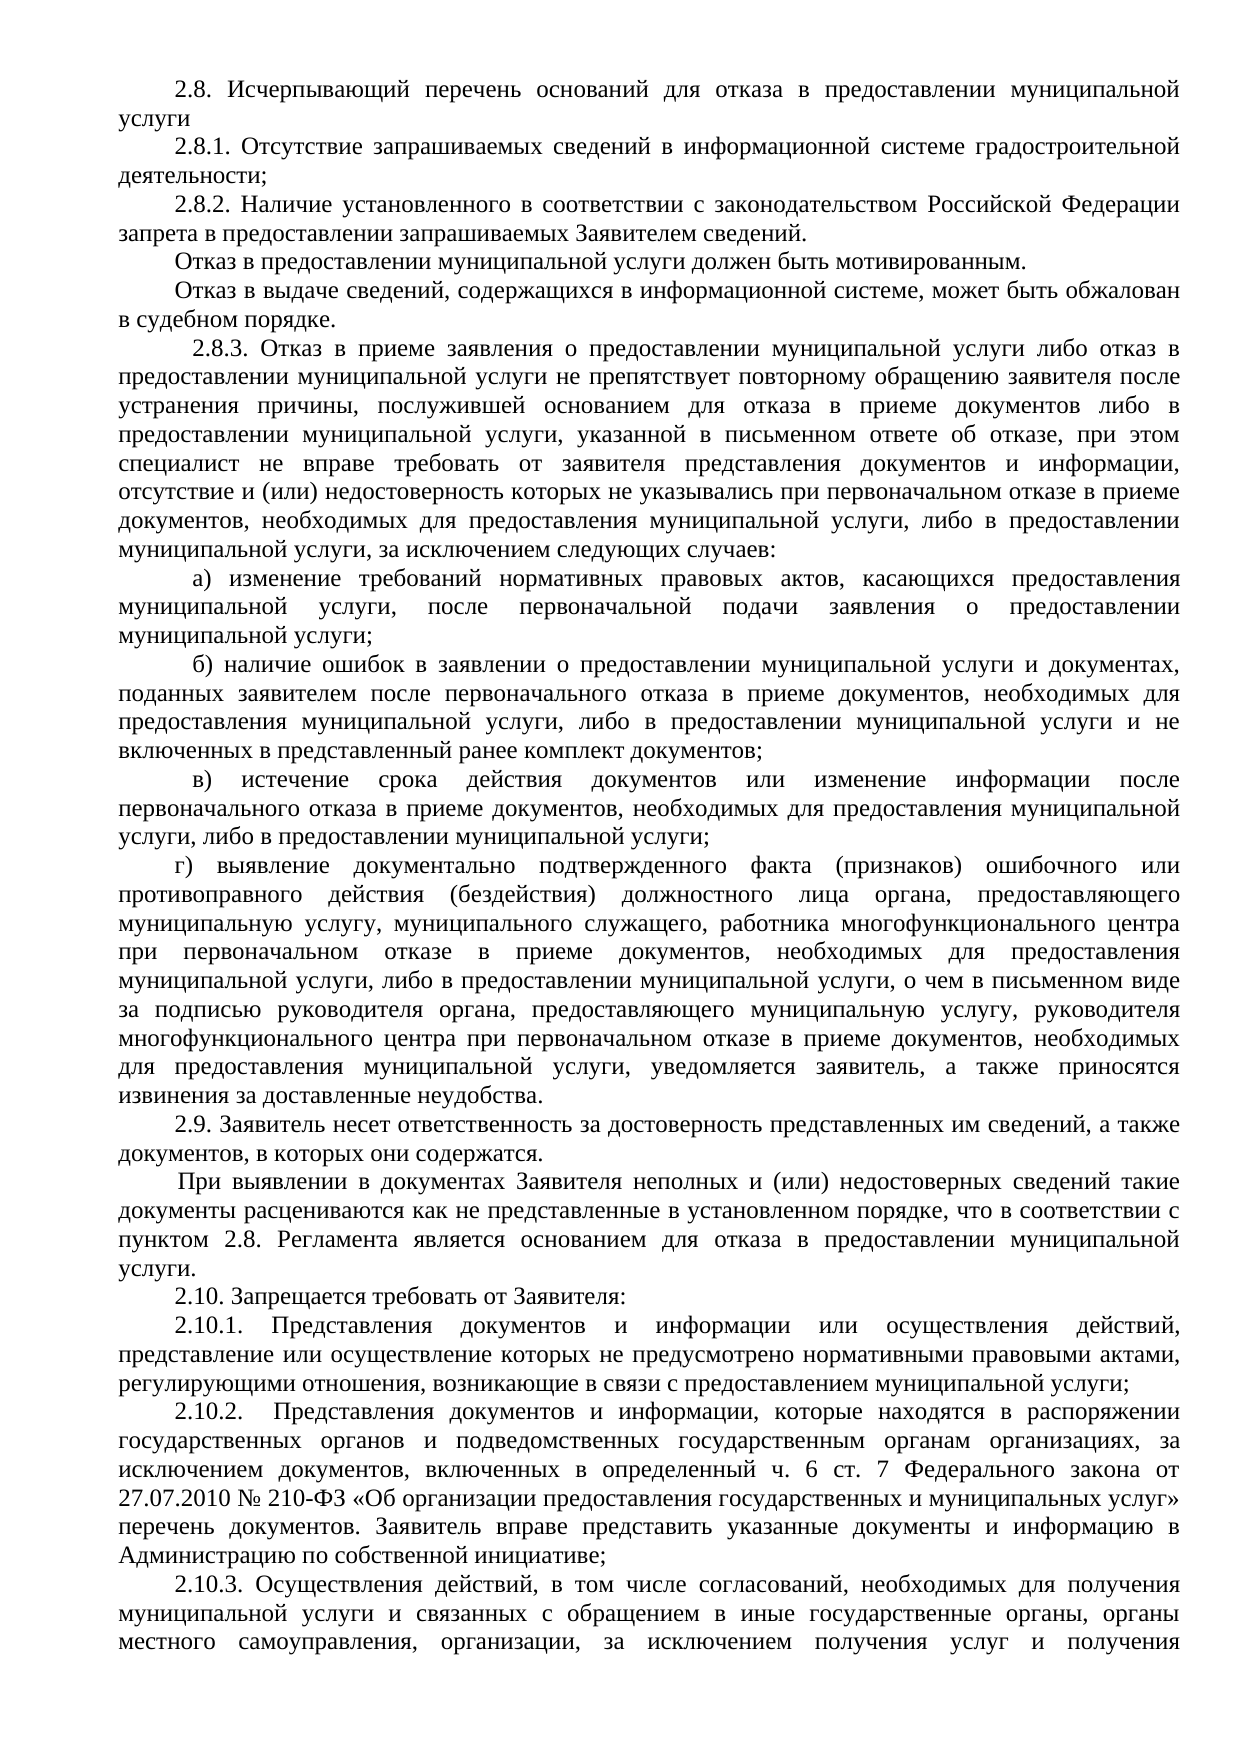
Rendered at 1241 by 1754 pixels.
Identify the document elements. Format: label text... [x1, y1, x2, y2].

text 2.10.1. Представления документов и информации или осуществления действий, представление или осуществление которых не предусмотрено нормативными правовыми актами, регулирующими отношения, возникающие в связи с предоставлением муниципальной услуги; [118, 1310, 1181, 1396]
text 2.8.1. Отсутствие запрашиваемых сведений в информационной системе градостроительной деятельности; [118, 131, 1181, 189]
text 2.10. Запрещается требовать от Заявителя: [118, 1281, 1181, 1310]
text 2.8. Исчерпывающий перечень оснований для отказа в предоставлении муниципальной услуги [118, 74, 1181, 131]
text в) истечение срока действия документов или изменение информации после первоначального отказа в приеме документов, необходимых для предоставления муниципальной услуги, либо в предоставлении муниципальной услуги; [118, 764, 1181, 850]
text 2.8.2. Наличие установленного в соответствии с законодательством Российской Федерации запрета в предоставлении запрашиваемых Заявителем сведений. [118, 189, 1181, 246]
text При выявлении в документах Заявителя неполных и (или) недостоверных сведений такие документы расцениваются как не представленные в установленном порядке, что в соответствии с пунктом 2.8. Регламента является основанием для отказа в предоставлении муниципальной услуги. [118, 1166, 1181, 1281]
text а) изменение требований нормативных правовых актов, касающихся предоставления муниципальной услуги, после первоначальной подачи заявления о предоставлении муниципальной услуги; [118, 563, 1181, 649]
text 2.9. Заявитель несет ответственность за достоверность представленных им сведений, а также документов, в которых они содержатся. [118, 1109, 1181, 1166]
text г) выявление документально подтвержденного факта (признаков) ошибочного или противоправного действия (бездействия) должностного лица органа, предоставляющего муниципальную услугу, муниципального служащего, работника многофункционального центра при первоначальном отказе в приеме документов, необходимых для предоставления муниципальной услуги, либо в предоставлении муниципальной услуги, о чем в письменном виде за подписью руководителя органа, предоставляющего муниципальную услугу, руководителя многофункционального центра при первоначальном отказе в приеме документов, необходимых для предоставления муниципальной услуги, уведомляется заявитель, а также приносятся извинения за доставленные неудобства. [118, 850, 1181, 1109]
text Отказ в предоставлении муниципальной услуги должен быть мотивированным. [118, 246, 1181, 275]
text Отказ в выдаче сведений, содержащихся в информационной системе, может быть обжалован в судебном порядке. [118, 275, 1181, 333]
text б) наличие ошибок в заявлении о предоставлении муниципальной услуги и документах, поданных заявителем после первоначального отказа в приеме документов, необходимых для предоставления муниципальной услуги, либо в предоставлении муниципальной услуги и не включенных в представленный ранее комплект документов; [118, 649, 1181, 764]
text 2.10.2. Представления документов и информации, которые находятся в распоряжении государственных органов и подведомственных государственным органам организациях, за исключением документов, включенных в определенный ч. 6 ст. 7 Федерального закона от 27.07.2010 № 210-ФЗ «Об организации предоставления государственных и муниципальных услуг» перечень документов. Заявитель вправе представить указанные документы и информацию в Администрацию по собственной инициативе; [118, 1396, 1181, 1569]
text 2.8.3. Отказ в приеме заявления о предоставлении муниципальной услуги либо отказ в предоставлении муниципальной услуги не препятствует повторному обращению заявителя после устранения причины, послужившей основанием для отказа в приеме документов либо в предоставлении муниципальной услуги, указанной в письменном ответе об отказе, при этом специалист не вправе требовать от заявителя представления документов и информации, отсутствие и (или) недостоверность которых не указывались при первоначальном отказе в приеме документов, необходимых для предоставления муниципальной услуги, либо в предоставлении муниципальной услуги, за исключением следующих случаев: [118, 333, 1181, 563]
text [118, 1569, 1181, 1655]
